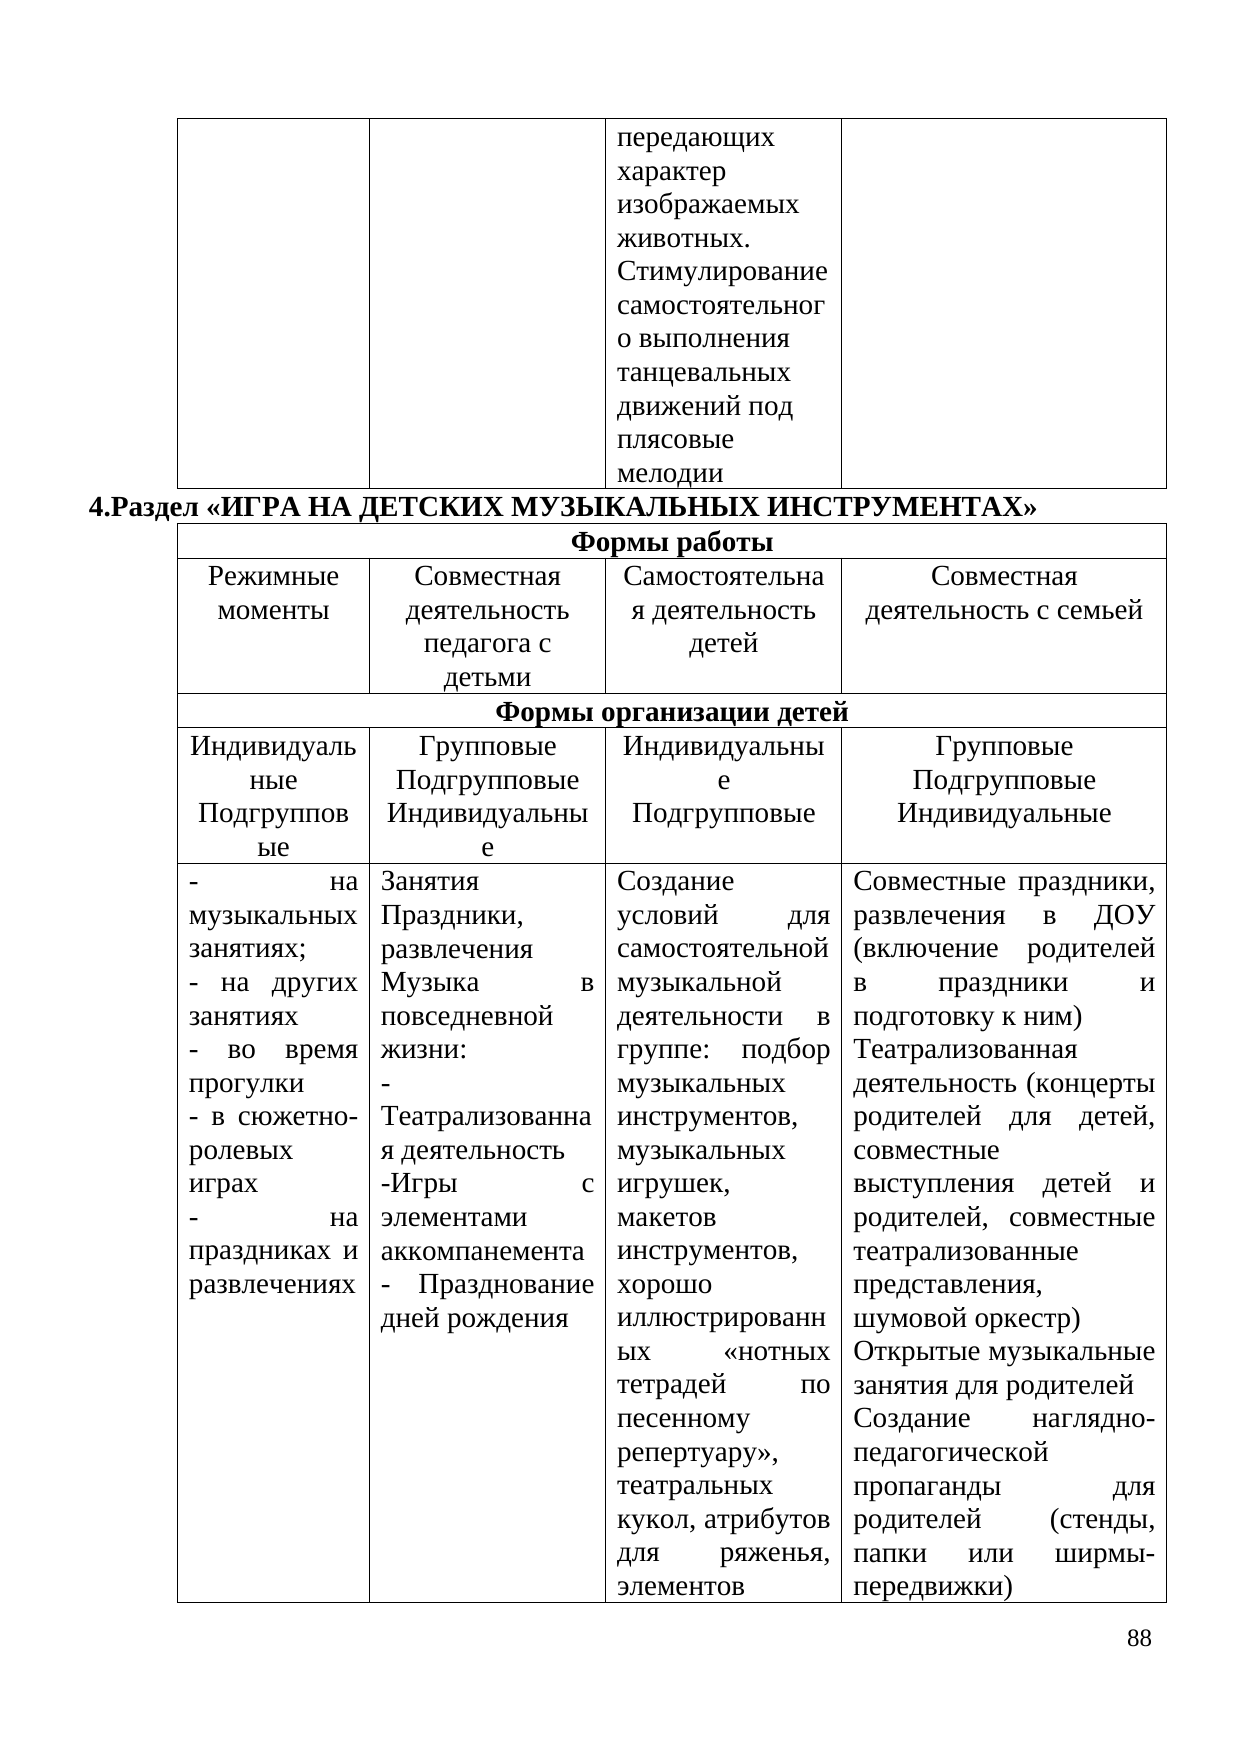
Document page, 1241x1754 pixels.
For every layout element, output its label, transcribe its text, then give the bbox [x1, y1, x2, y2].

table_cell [370, 864, 605, 1602]
table_cell Совместная деятельность педагога с детьми [370, 559, 605, 693]
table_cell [178, 119, 369, 488]
table_cell Групповые Подгрупповые Индивидуальные [370, 728, 605, 862]
table_cell Режимные моменты [178, 559, 369, 693]
table_cell Формы организации детей [178, 694, 1166, 727]
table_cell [370, 119, 605, 488]
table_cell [606, 864, 841, 1602]
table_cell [842, 864, 1166, 1602]
table_header Формы работы [178, 524, 1166, 557]
table_cell Индивидуальные Подгрупповые [178, 728, 369, 862]
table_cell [606, 119, 841, 488]
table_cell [842, 119, 1166, 488]
table_cell Групповые Подгрупповые Индивидуальные [842, 728, 1166, 862]
table_cell Совместная деятельность с семьей [842, 559, 1166, 693]
table_cell Индивидуальные Подгрупповые [606, 728, 841, 862]
table_cell Самостоятельная деятельность детей [606, 559, 841, 693]
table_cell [178, 864, 369, 1602]
text 4.Раздел «ИГРА НА ДЕТСКИХ МУЗЫКАЛЬНЫХ ИНСТРУМЕНТАХ» [89, 489, 1152, 523]
